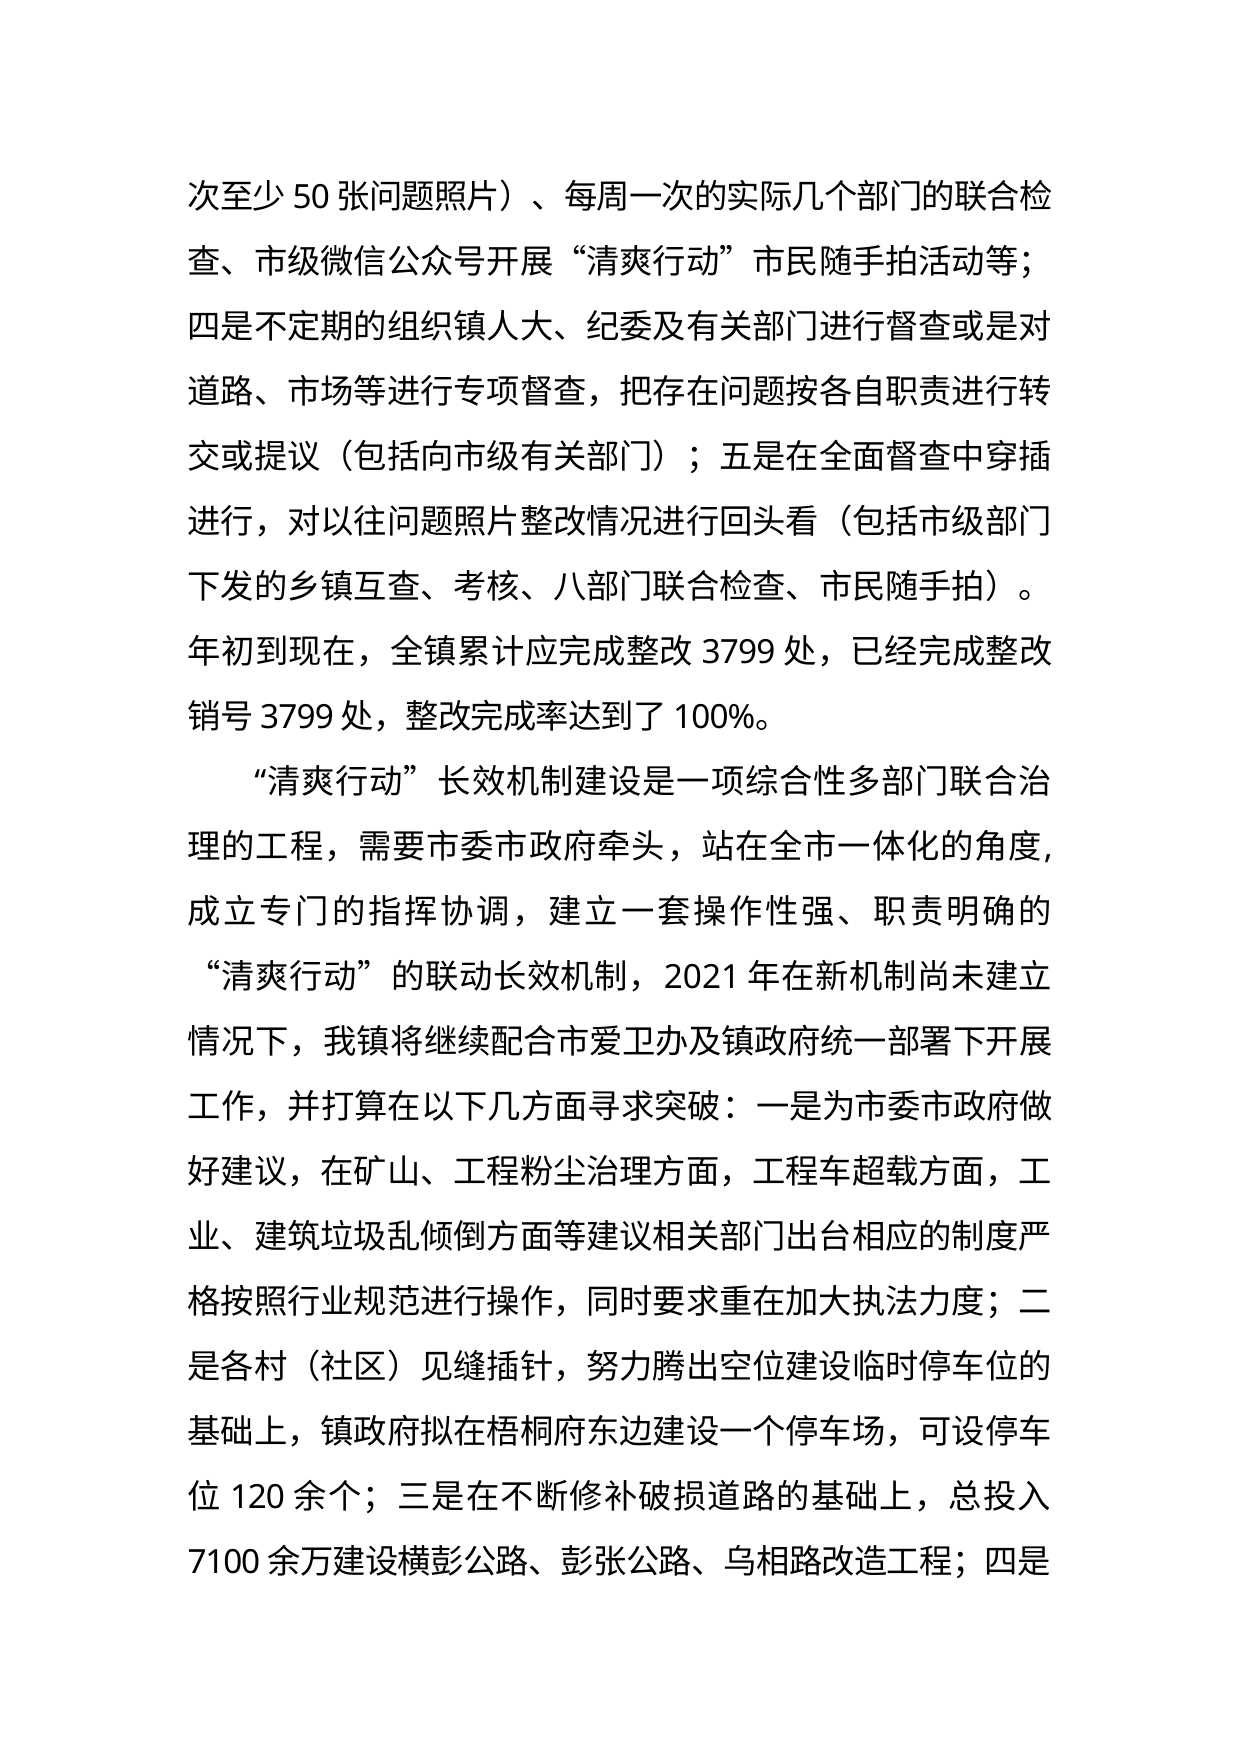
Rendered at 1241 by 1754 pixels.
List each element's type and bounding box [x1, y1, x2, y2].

text [187, 162, 1053, 747]
text [187, 747, 1053, 1592]
